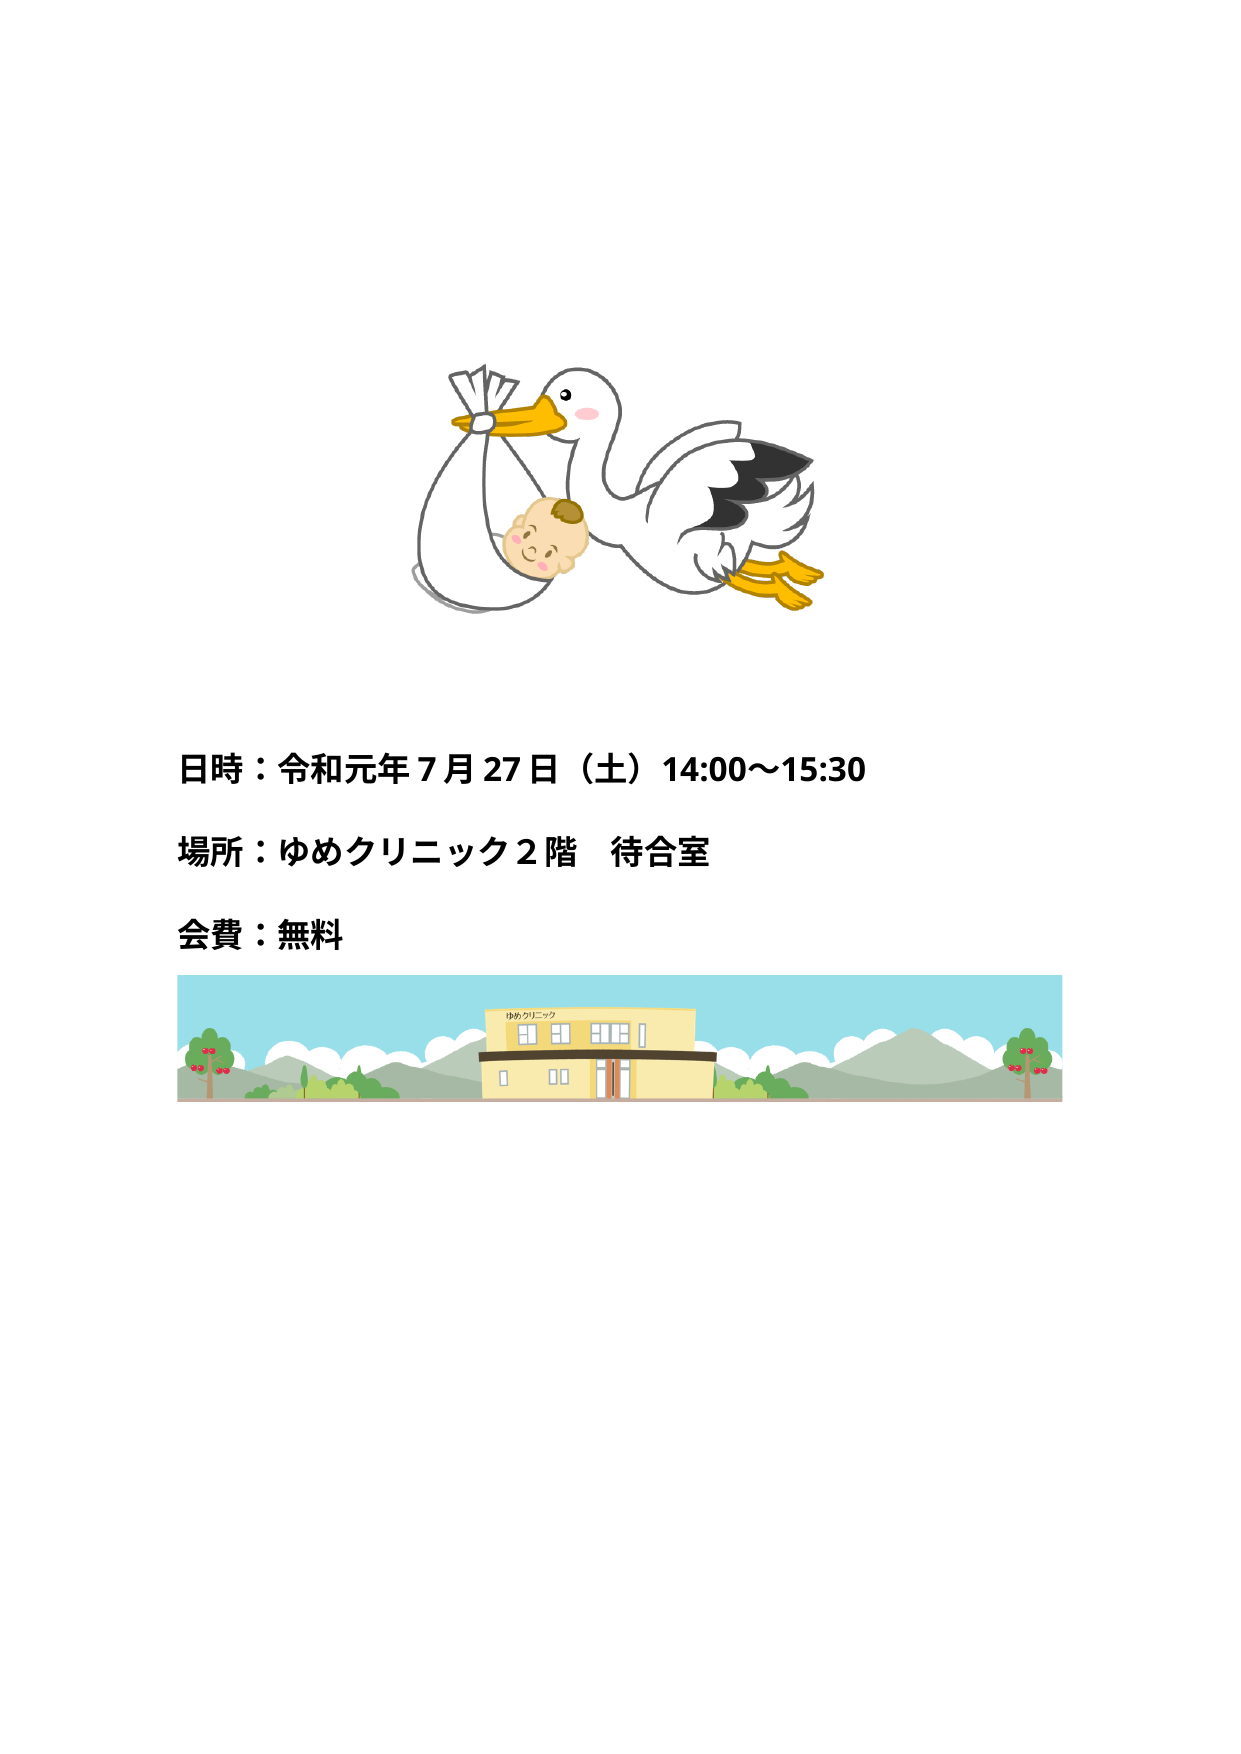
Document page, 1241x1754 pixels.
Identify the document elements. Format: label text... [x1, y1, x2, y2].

text 日時：令和元年7月27日（土）14:00〜15:30 [177, 725, 1063, 808]
picture [373, 225, 868, 720]
picture [177, 975, 1063, 1102]
text 場所：ゆめクリニック２階 待合室 [177, 808, 1063, 892]
text 会費：無料 [177, 892, 1063, 975]
